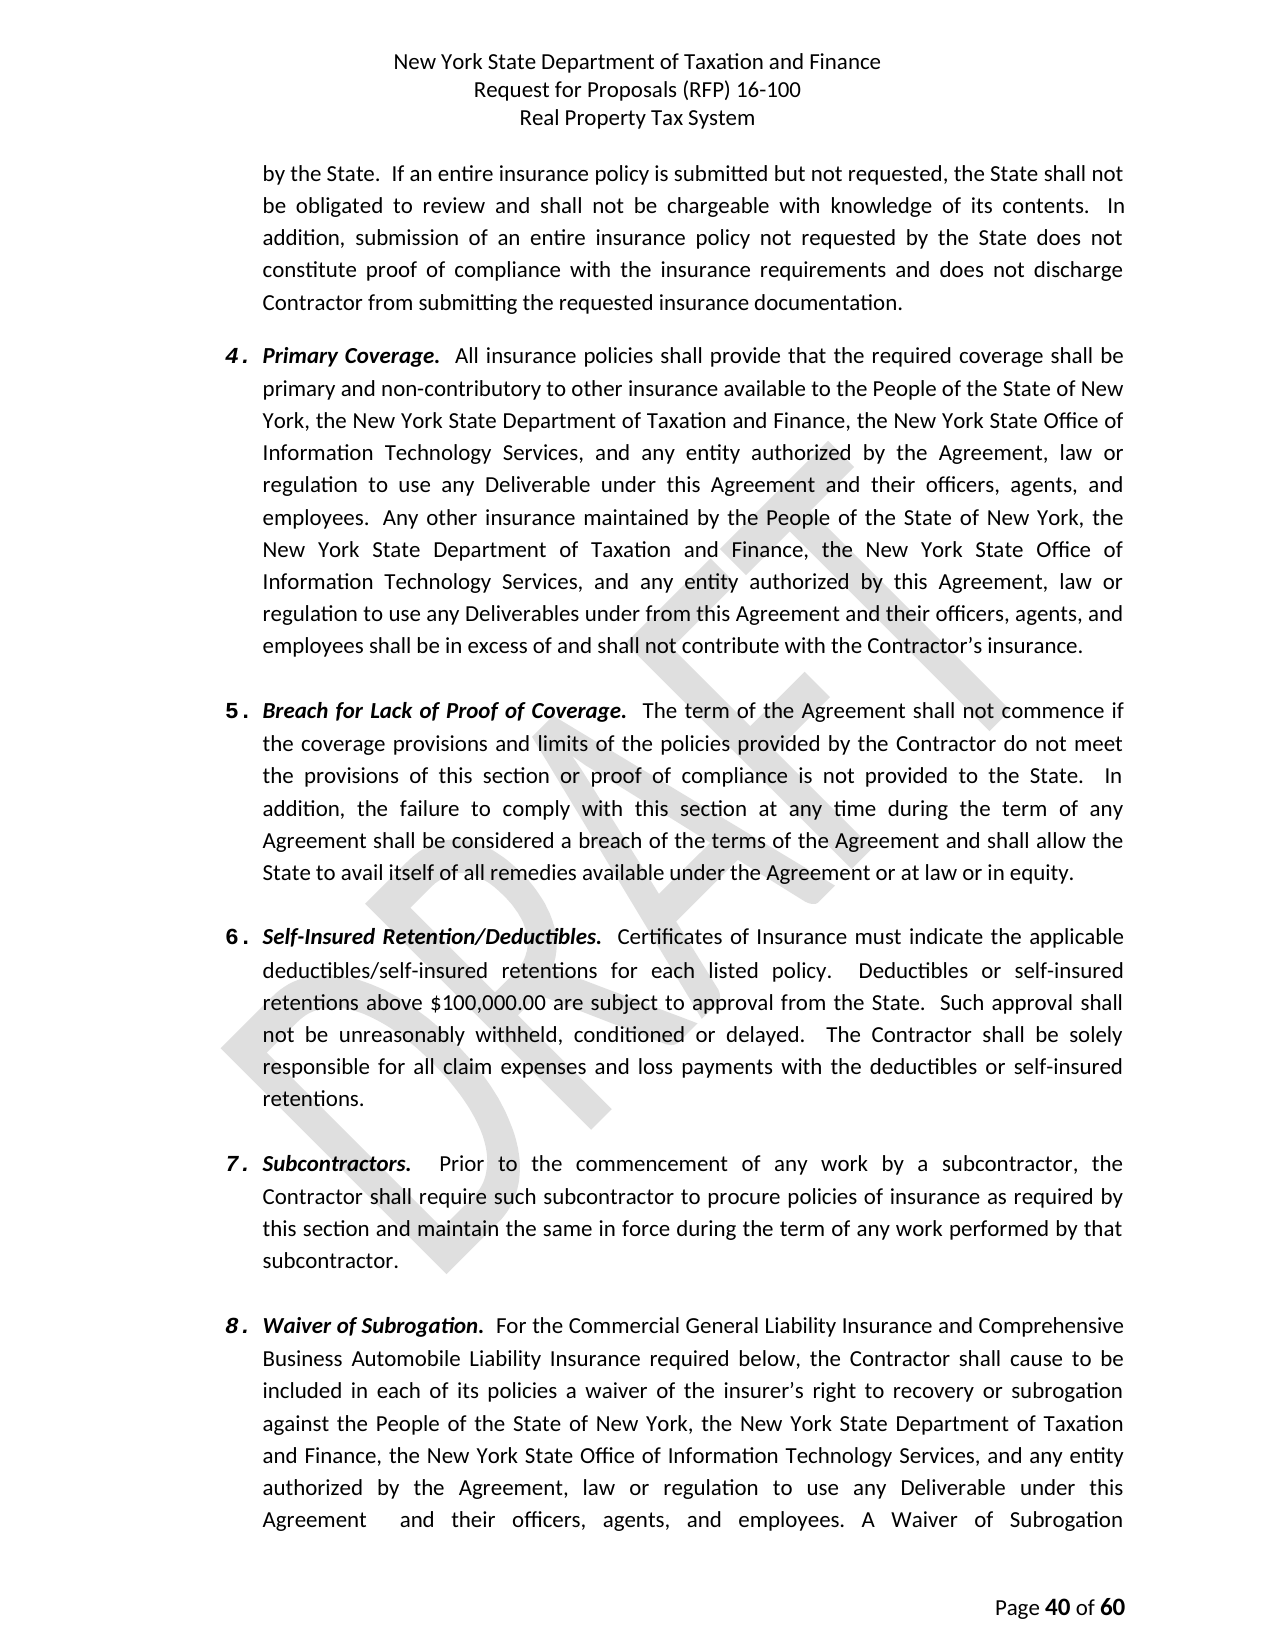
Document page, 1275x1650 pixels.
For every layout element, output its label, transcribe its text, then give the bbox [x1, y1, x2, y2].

list Subcontractors. Prior to the commencement of any work by a subcontractor, the Contractor shall require such subcontractor to procure policies of insurance as required by this section and maintain the same in force during the term of any work performed by that subcontractor. [225, 1149, 1125, 1274]
list Self-Insured Retention/Deductibles. Certificates of Insurance must indicate the applicable deductibles/self-insured retentions for each listed policy. Deductibles or self-insured retentions above $100,000.00 are subject to approval from the State. Such approval shall not be unreasonably withheld, conditioned or delayed. The Contractor shall be solely responsible for all claim expenses and loss payments with the deductibles or self-insured retentions. [225, 922, 1125, 1112]
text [262, 159, 1125, 316]
list Primary Coverage. All insurance policies shall provide that the required coverage shall be primary and non-contributory to other insurance available to the People of the State of New York, the New York State Department of Taxation and Finance, the New York State Office of Information Technology Services, and any entity authorized by the Agreement, law or regulation to use any Deliverable under this Agreement and their officers, agents, and employees. Any other insurance maintained by the People of the State of New York, the New York State Department of Taxation and Finance, the New York State Office of Information Technology Services, and any entity authorized by this Agreement, law or regulation to use any Deliverables under from this Agreement and their officers, agents, and employees shall be in excess of and shall not contribute with the Contractor’s insurance. [225, 341, 1125, 659]
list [225, 1311, 1125, 1533]
list Breach for Lack of Proof of Coverage. The term of the Agreement shall not commence if the coverage provisions and limits of the policies provided by the Contractor do not meet the provisions of this section or proof of compliance is not provided to the State. In addition, the failure to comply with this section at any time during the term of any Agreement shall be considered a breach of the terms of the Agreement and shall allow the State to avail itself of all remedies available under the Agreement or at law or in equity. [225, 696, 1125, 886]
